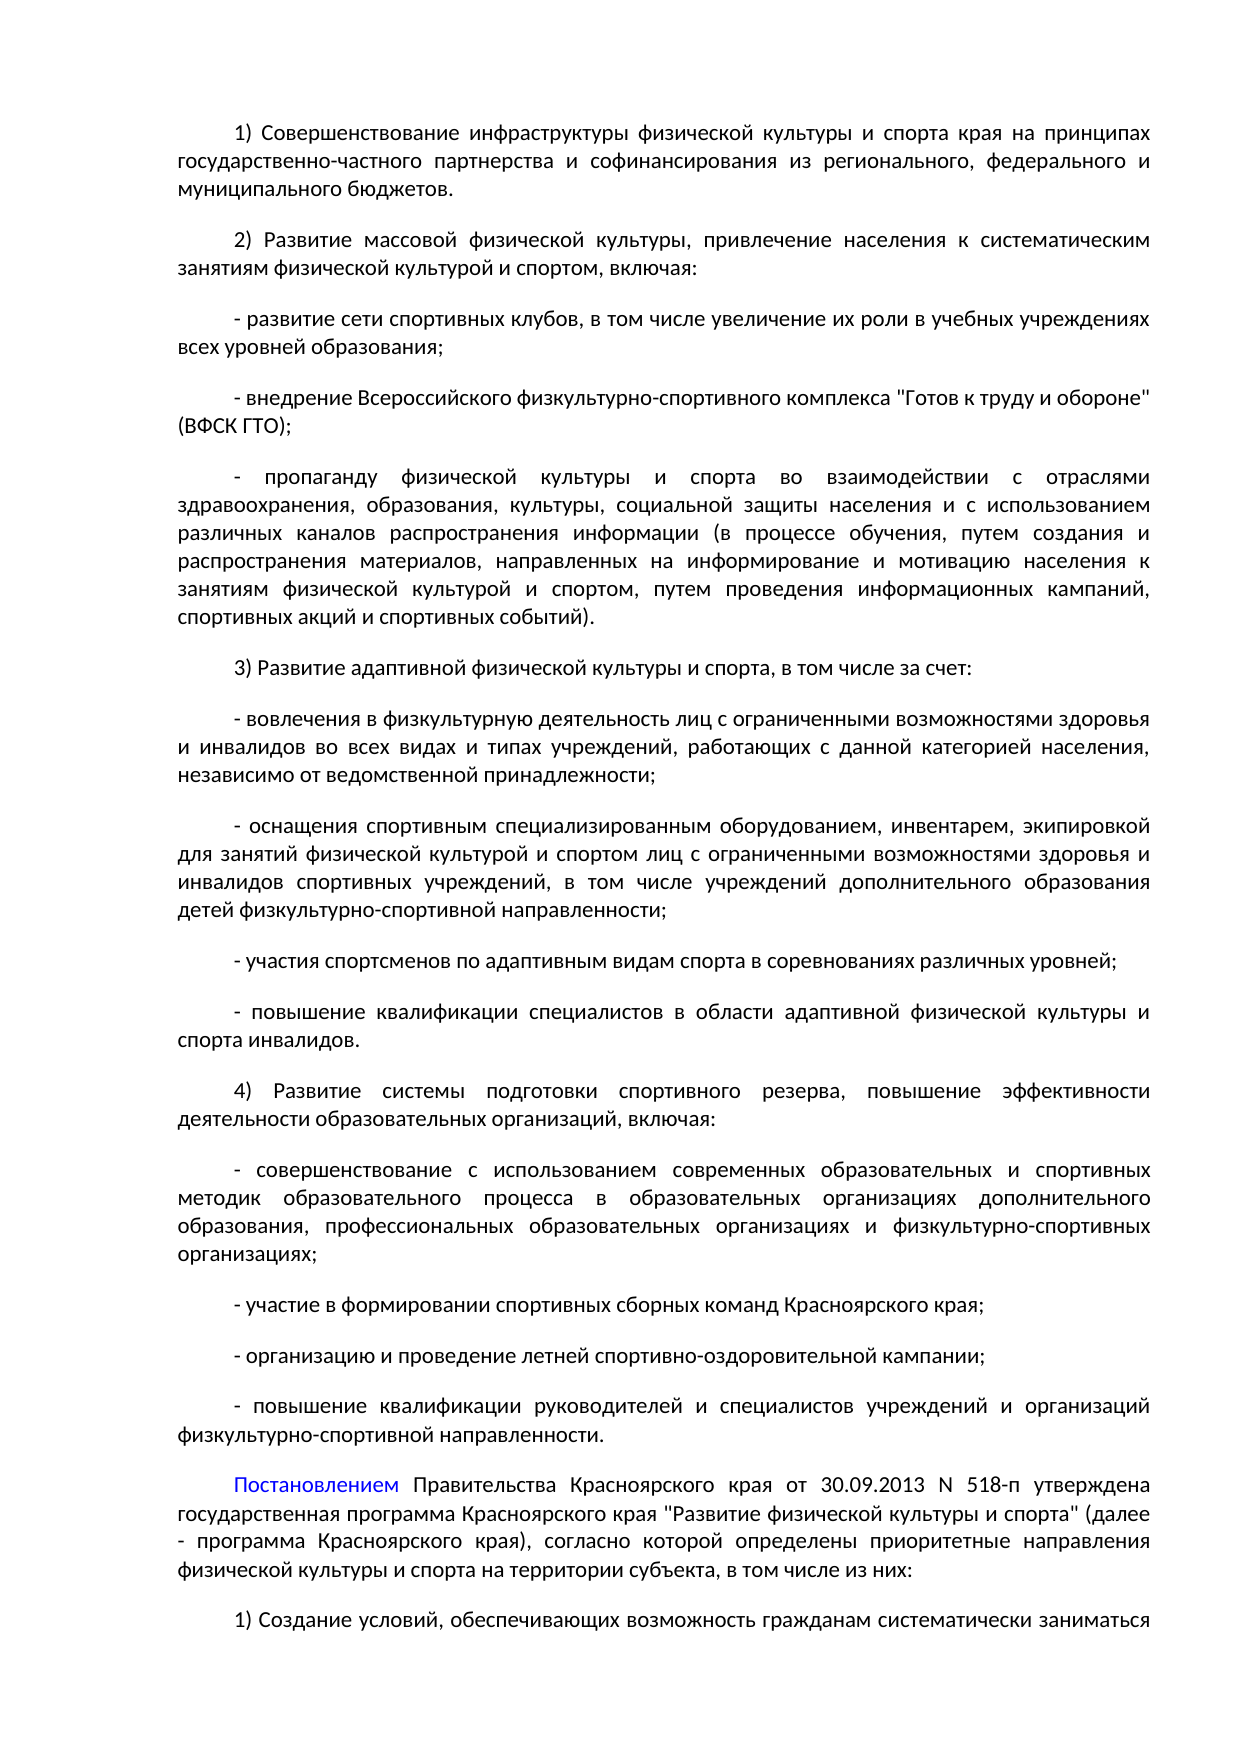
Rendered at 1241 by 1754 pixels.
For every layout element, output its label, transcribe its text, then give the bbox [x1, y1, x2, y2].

text - пропаганду физической культуры и спорта во взаимодействии с отраслями здравоохранения, образования, культуры, социальной защиты населения и с использованием различных каналов распространения информации (в процессе обучения, путем создания и распространения материалов, направленных на информирование и мотивацию населения к занятиям физической культурой и спортом, путем проведения информационных кампаний, спортивных акций и спортивных событий). [177, 462, 1152, 630]
text - оснащения спортивным специализированным оборудованием, инвентарем, экипировкой для занятий физической культурой и спортом лиц с ограниченными возможностями здоровья и инвалидов спортивных учреждений, в том числе учреждений дополнительного образования детей физкультурно-спортивной направленности; [177, 811, 1152, 923]
text Постановлением Правительства Красноярского края от 30.09.2013 N 518-п утверждена государственная программа Красноярского края "Развитие физической культуры и спорта" (далее - программа Красноярского края), согласно которой определены приоритетные направления физической культуры и спорта на территории субъекта, в том числе из них: [177, 1471, 1152, 1583]
text - организацию и проведение летней спортивно-оздоровительной кампании; [177, 1341, 1152, 1369]
text - участие в формировании спортивных сборных команд Красноярского края; [177, 1290, 1152, 1318]
text 4) Развитие системы подготовки спортивного резерва, повышение эффективности деятельности образовательных организаций, включая: [177, 1076, 1152, 1132]
text - развитие сети спортивных клубов, в том числе увеличение их роли в учебных учреждениях всех уровней образования; [177, 304, 1152, 360]
text - внедрение Всероссийского физкультурно-спортивного комплекса "Готов к труду и обороне" (ВФСК ГТО); [177, 383, 1152, 439]
text 1) Совершенствование инфраструктуры физической культуры и спорта края на принципах государственно-частного партнерства и софинансирования из регионального, федерального и муниципального бюджетов. [177, 118, 1152, 202]
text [177, 1606, 1152, 1634]
text - повышение квалификации специалистов в области адаптивной физической культуры и спорта инвалидов. [177, 997, 1152, 1053]
text - участия спортсменов по адаптивным видам спорта в соревнованиях различных уровней; [177, 946, 1152, 974]
text 3) Развитие адаптивной физической культуры и спорта, в том числе за счет: [177, 653, 1152, 681]
text 2) Развитие массовой физической культуры, привлечение населения к систематическим занятиям физической культурой и спортом, включая: [177, 225, 1152, 281]
text - совершенствование с использованием современных образовательных и спортивных методик образовательного процесса в образовательных организациях дополнительного образования, профессиональных образовательных организациях и физкультурно-спортивных организациях; [177, 1155, 1152, 1267]
text - повышение квалификации руководителей и специалистов учреждений и организаций физкультурно-спортивной направленности. [177, 1392, 1152, 1448]
text - вовлечения в физкультурную деятельность лиц с ограниченными возможностями здоровья и инвалидов во всех видах и типах учреждений, работающих с данной категорией населения, независимо от ведомственной принадлежности; [177, 704, 1152, 788]
